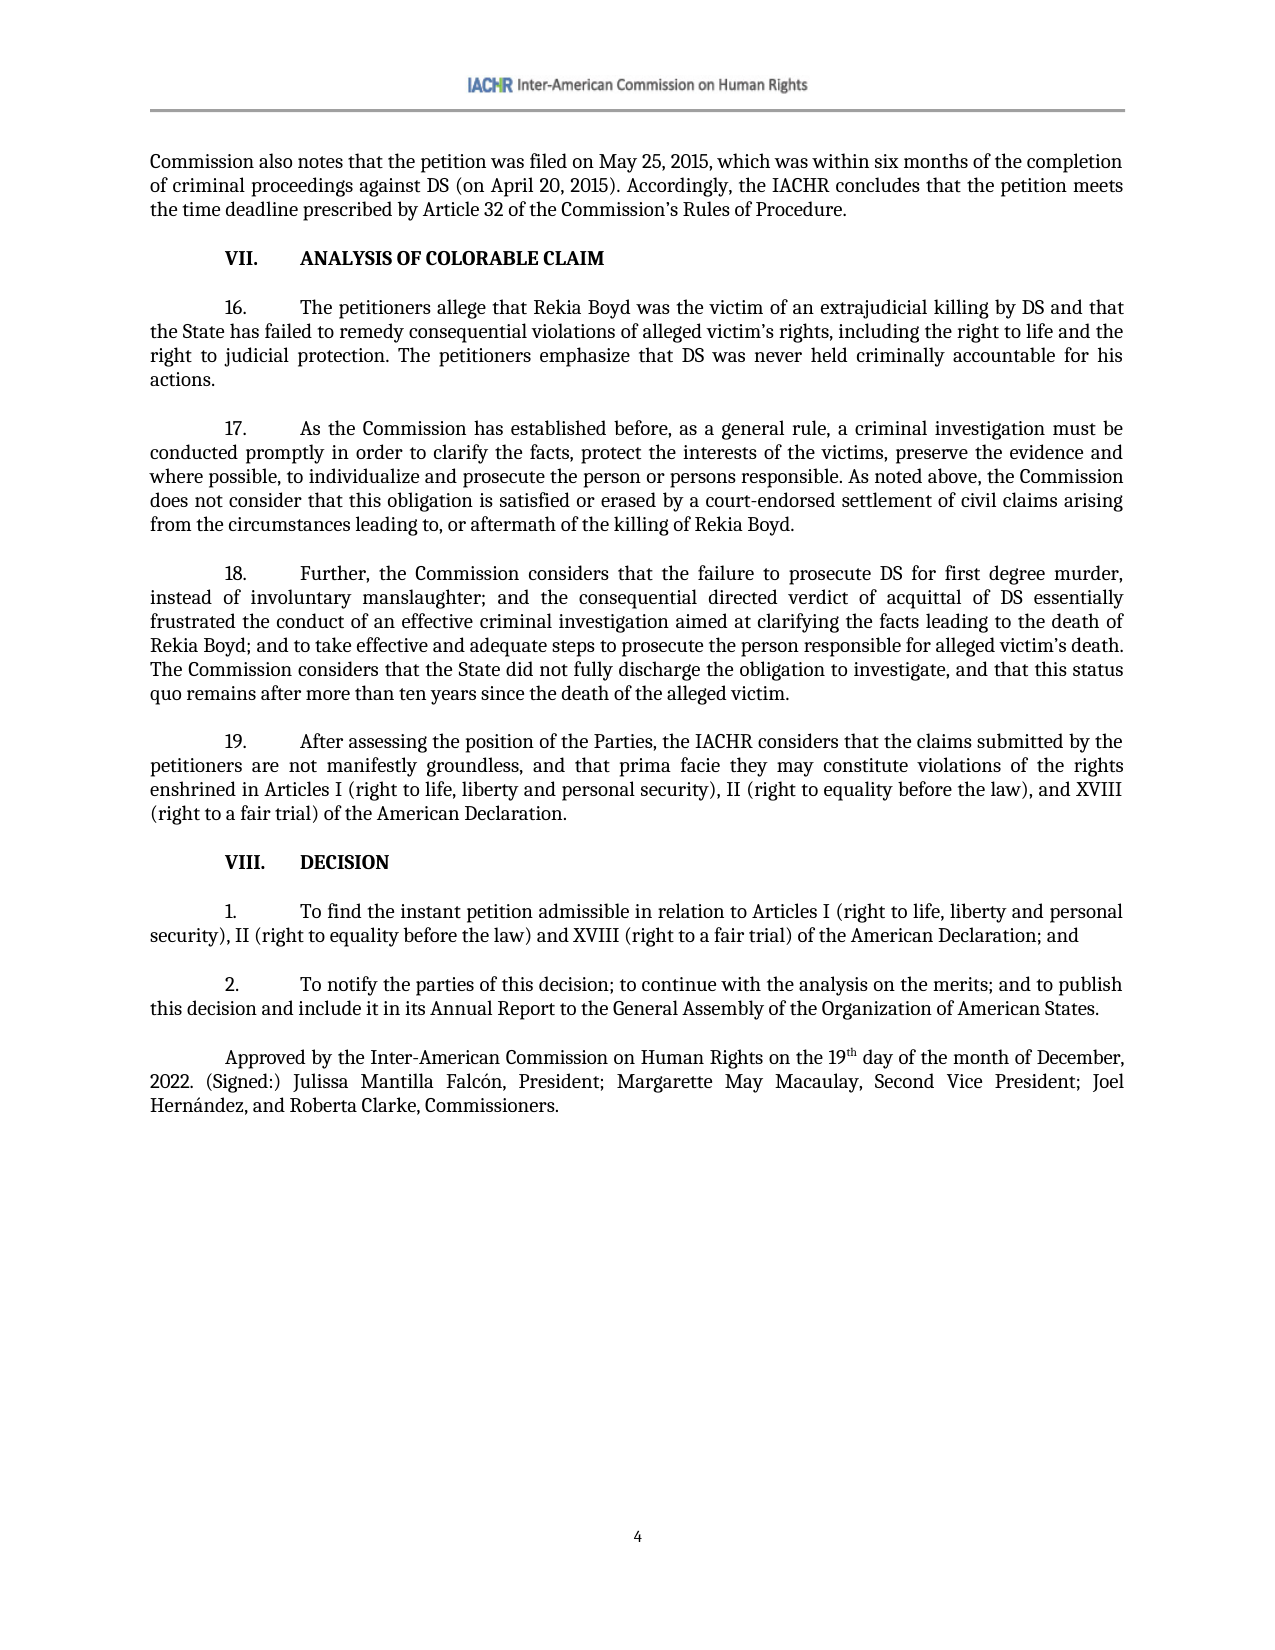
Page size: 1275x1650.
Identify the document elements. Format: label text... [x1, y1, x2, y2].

list After assessing the position of the Parties, the IACHR considers that the claims submitted by the petitioners are not manifestly groundless, and that prima facie they may constitute violations of the rights enshrined in Articles I (right to life, liberty and personal security), II (right to equality before the law), and XVIII (right to a fair trial) of the American Declaration. [150, 730, 1125, 826]
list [150, 150, 1125, 222]
list To notify the parties of this decision; to continue with the analysis on the merits; and to publish this decision and include it in its Annual Report to the General Assembly of the Organization of American States. [150, 973, 1125, 1021]
list Further, the Commission considers that the failure to prosecute DS for first degree murder, instead of involuntary manslaughter; and the consequential directed verdict of acquittal of DS essentially frustrated the conduct of an effective criminal investigation aimed at clarifying the facts leading to the death of Rekia Boyd; and to take effective and adequate steps to prosecute the person responsible for alleged victim’s death. The Commission considers that the State did not fully discharge the obligation to investigate, and that this status quo remains after more than ten years since the death of the alleged victim. [150, 561, 1125, 705]
list The petitioners allege that Rekia Boyd was the victim of an extrajudicial killing by DS and that the State has failed to remedy consequential violations of alleged victim’s rights, including the right to life and the right to judicial protection. The petitioners emphasize that DS was never held criminally accountable for his actions. [150, 296, 1125, 392]
list To find the instant petition admissible in relation to Articles I (right to life, liberty and personal security), II (right to equality before the law) and XVIII (right to a fair trial) of the American Declaration; and [150, 900, 1125, 948]
list VII. ANALYSIS OF COLORABLE CLAIM [225, 247, 1125, 271]
picture [456, 75, 819, 95]
list VIII. DECISION [225, 851, 1125, 875]
list As the Commission has established before, as a general rule, a criminal investigation must be conducted promptly in order to clarify the facts, protect the interests of the victims, preserve the evidence and where possible, to individualize and prosecute the person or persons responsible. As noted above, the Commission does not consider that this obligation is satisfied or erased by a court-endorsed settlement of civil claims arising from the circumstances leading to, or aftermath of the killing of Rekia Boyd. [150, 417, 1125, 536]
text Approved by the Inter-American Commission on Human Rights on the 19th day of the month of December, 2022. (Signed:) Julissa Mantilla Falcón, President; Margarette May Macaulay, Second Vice President; Joel Hernández, and Roberta Clarke, Commissioners. [150, 1046, 1125, 1118]
